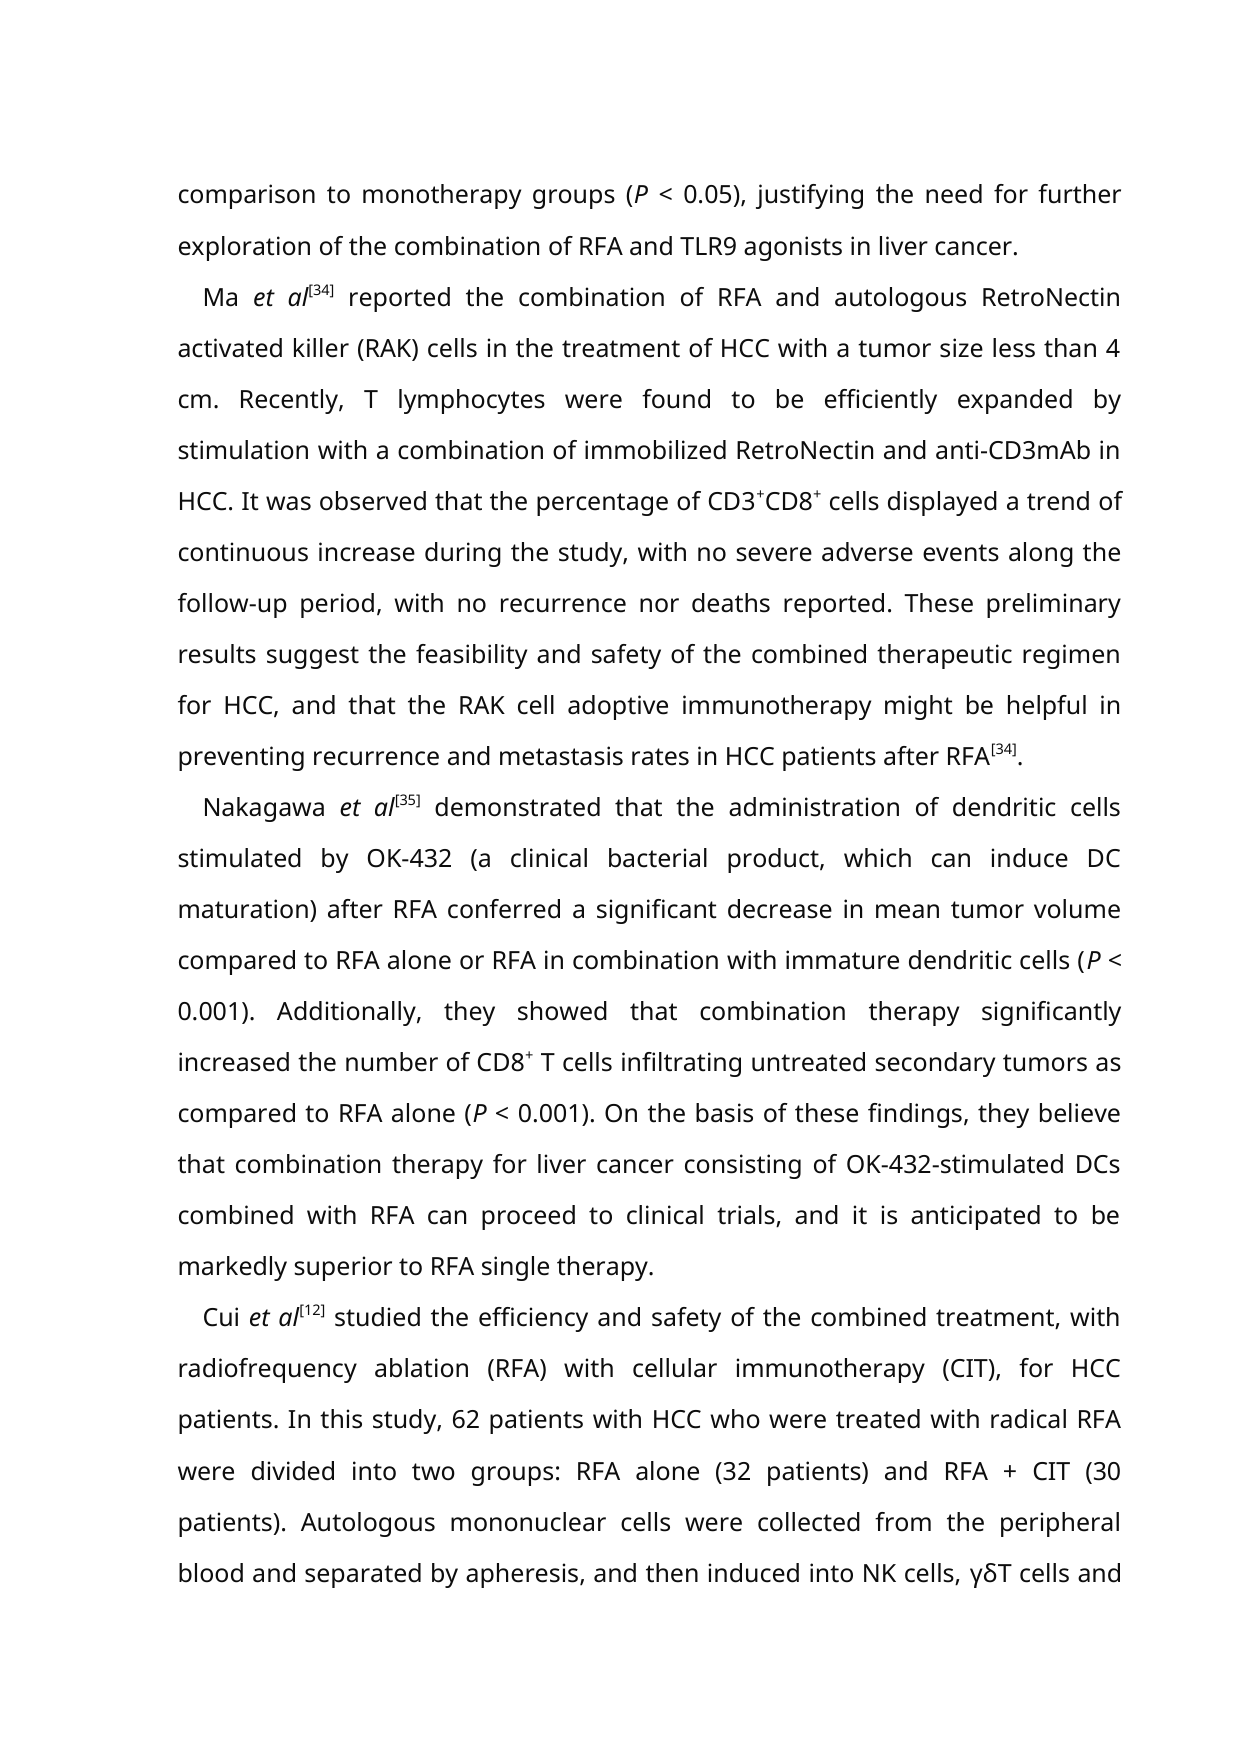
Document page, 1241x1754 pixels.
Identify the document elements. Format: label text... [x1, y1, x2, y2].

text Ma et al[34] reported the combination of RFA and autologous RetroNectin activated killer (RAK) cells in the treatment of HCC with a tumor size less than 4 cm. Recently, T lymphocytes were found to be efficiently expanded by stimulation with a combination of immobilized RetroNectin and anti-CD3mAb in HCC. It was observed that the percentage of CD3+CD8+ cells displayed a trend of continuous increase during the study, with no severe adverse events along the follow-up period, with no recurrence nor deaths reported. These preliminary results suggest the feasibility and safety of the combined therapeutic regimen for HCC, and that the RAK cell adoptive immunotherapy might be helpful in preventing recurrence and metastasis rates in HCC patients after RFA[34]. [177, 279, 1122, 773]
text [177, 177, 1122, 262]
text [177, 1300, 1122, 1589]
text Nakagawa et al[35] demonstrated that the administration of dendritic cells stimulated by OK-432 (a clinical bacterial product, which can induce DC maturation) after RFA conferred a significant decrease in mean tumor volume compared to RFA alone or RFA in combination with immature dendritic cells (P < 0.001). Additionally, they showed that combination therapy significantly increased the number of CD8+ T cells infiltrating untreated secondary tumors as compared to RFA alone (P < 0.001). On the basis of these findings, they believe that combination therapy for liver cancer consisting of OK-432-stimulated DCs combined with RFA can proceed to clinical trials, and it is anticipated to be markedly superior to RFA single therapy. [177, 790, 1122, 1283]
